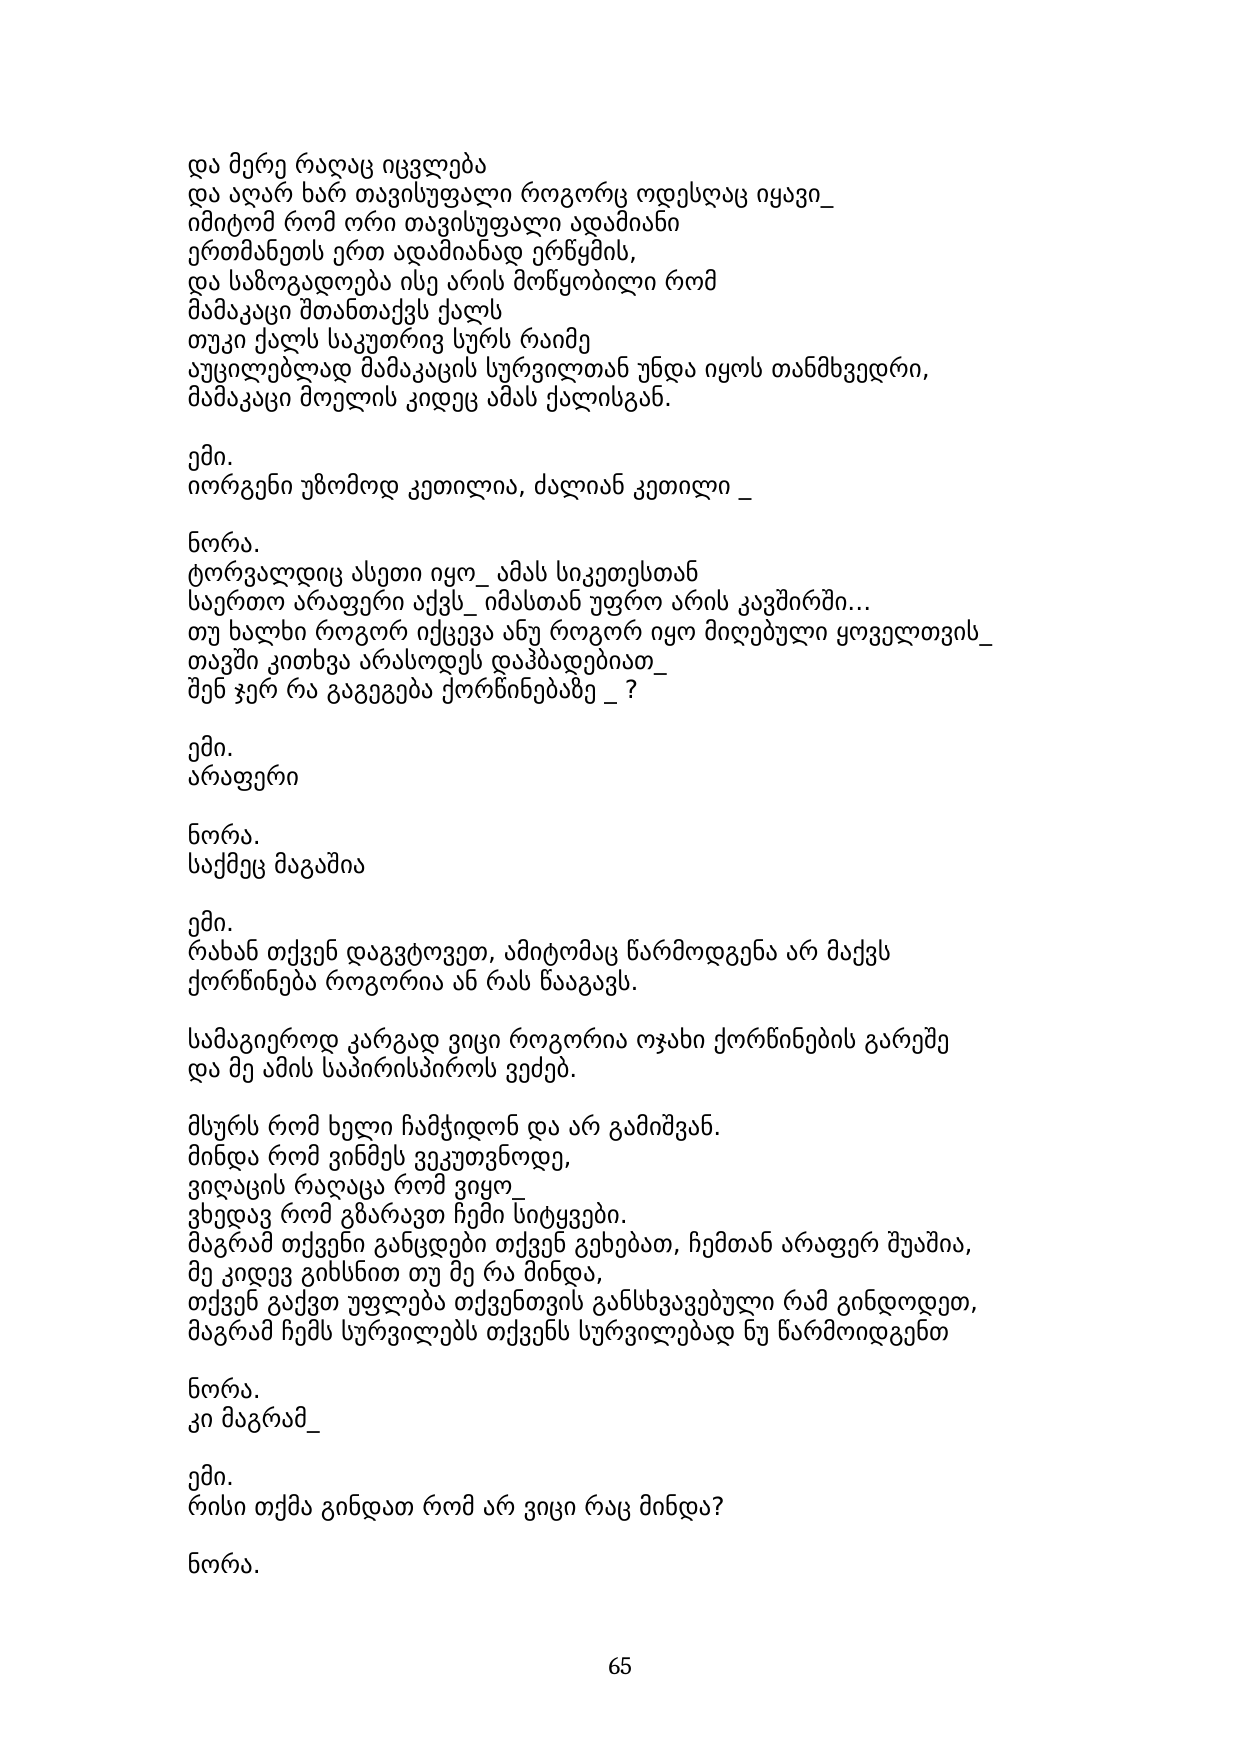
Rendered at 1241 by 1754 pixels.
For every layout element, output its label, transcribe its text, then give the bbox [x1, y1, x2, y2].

text თავში კითხვა არასოდეს დაჰბადებიათ_ [187, 646, 1053, 675]
text საერთო არაფერი აქვს_ იმასთან უფრო არის კავშირში... [187, 587, 1053, 617]
text მამაკაცი მოელის კიდეც ამას ქალისგან. [187, 383, 1053, 412]
text იმიტომ რომ ორი თავისუფალი ადამიანი [187, 208, 1053, 237]
text მსურს რომ ხელი ჩამჭიდონ და არ გამიშვან. [187, 1112, 1053, 1142]
text იორგენი უზომოდ კეთილია, ძალიან კეთილი _ [187, 471, 1053, 500]
text კი მაგრამ_ [187, 1404, 1053, 1433]
text ნორა. [187, 1550, 1053, 1579]
text თუკი ქალს საკუთრივ სურს რაიმე [187, 325, 1053, 354]
text ერთმანეთს ერთ ადამიანად ერწყმის, [187, 237, 1053, 267]
text რახან თქვენ დაგვტოვეთ, ამიტომაც წარმოდგენა არ მაქვს [187, 937, 1053, 967]
text რისი თქმა გინდათ რომ არ ვიცი რაც მინდა? [187, 1492, 1053, 1521]
text და მერე რაღაც იცვლება [187, 150, 1053, 179]
text შენ ჯერ რა გაგეგება ქორწინებაზე _ ? [187, 675, 1053, 704]
text მაგრამ ჩემს სურვილებს თქვენს სურვილებად ნუ წარმოიდგენთ [187, 1317, 1053, 1346]
text ნორა. [187, 821, 1053, 850]
text სამაგიეროდ კარგად ვიცი როგორია ოჯახი ქორწინების გარეშე [187, 1025, 1053, 1054]
text თუ ხალხი როგორ იქცევა ანუ როგორ იყო მიღებული ყოველთვის_ [187, 617, 1053, 646]
text ვიღაცის რაღაცა რომ ვიყო_ [187, 1171, 1053, 1200]
text და აღარ ხარ თავისუფალი როგორც ოდესღაც იყავი_ [187, 179, 1053, 208]
text ემი. [187, 1462, 1053, 1492]
text და საზოგადოება ისე არის მოწყობილი რომ [187, 267, 1053, 296]
text თქვენ გაქვთ უფლება თქვენთვის განსხვავებული რამ გინდოდეთ, [187, 1287, 1053, 1317]
text აუცილებლად მამაკაცის სურვილთან უნდა იყოს თანმხვედრი, [187, 354, 1053, 383]
text მე კიდევ გიხსნით თუ მე რა მინდა, [187, 1258, 1053, 1287]
text საქმეც მაგაშია [187, 850, 1053, 879]
text ემი. [187, 908, 1053, 937]
text არაფერი [187, 762, 1053, 792]
text და მე ამის საპირისპიროს ვეძებ. [187, 1054, 1053, 1083]
text ქორწინება როგორია ან რას წააგავს. [187, 967, 1053, 996]
text ტორვალდიც ასეთი იყო_ ამას სიკეთესთან [187, 558, 1053, 587]
text მამაკაცი შთანთაქვს ქალს [187, 296, 1053, 325]
text ვხედავ რომ გზარავთ ჩემი სიტყვები. [187, 1200, 1053, 1229]
text ემი. [187, 442, 1053, 471]
text მაგრამ თქვენი განცდები თქვენ გეხებათ, ჩემთან არაფერ შუაშია, [187, 1229, 1053, 1258]
text ნორა. [187, 529, 1053, 558]
text ემი. [187, 733, 1053, 762]
text მინდა რომ ვინმეს ვეკუთვნოდე, [187, 1142, 1053, 1171]
text ნორა. [187, 1375, 1053, 1404]
